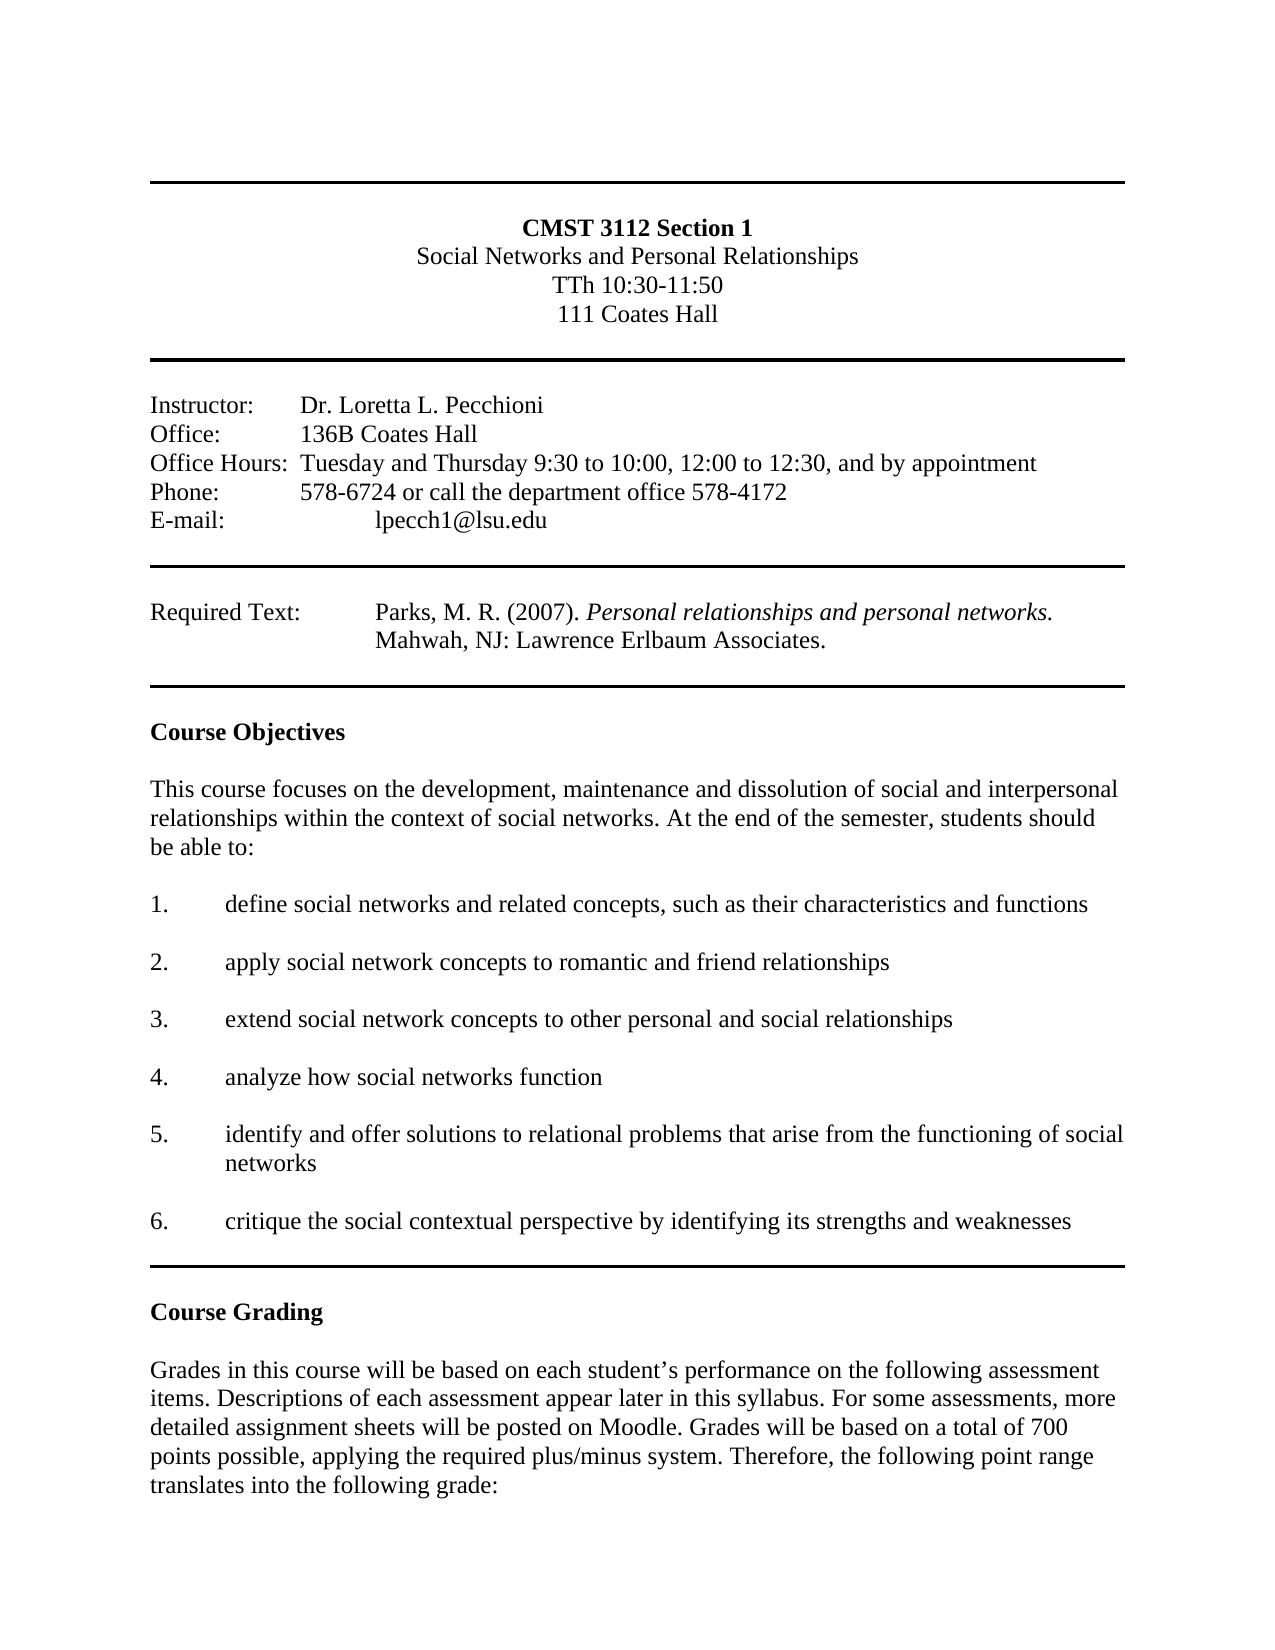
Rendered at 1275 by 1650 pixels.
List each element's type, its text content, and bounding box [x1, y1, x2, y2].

text 4. analyze how social networks function [150, 1062, 1125, 1091]
text 6. critique the social contextual perspective by identifying its strengths and weaknesses [150, 1206, 1125, 1234]
text TTh 10:30-11:50 [150, 270, 1125, 299]
text This course focuses on the development, maintenance and dissolution of social and interpersonal relationships within the context of social networks. At the end of the semester, students should be able to: [150, 774, 1125, 861]
text Social Networks and Personal Relationships [150, 241, 1125, 270]
text 3. extend social network concepts to other personal and social relationships [150, 1004, 1125, 1033]
text Office: 136B Coates Hall [150, 419, 1125, 448]
text Instructor: Dr. Loretta L. Pecchioni [150, 390, 1125, 419]
text Office Hours: Tuesday and Thursday 9:30 to 10:00, 12:00 to 12:30, and by appointment [150, 448, 1125, 477]
text 2. apply social network concepts to romantic and friend relationships [150, 947, 1125, 976]
text 5. identify and offer solutions to relational problems that arise from the functioning of social networks [150, 1119, 1125, 1177]
text Course Grading [150, 1297, 1125, 1326]
text CMST 3112 Section 1 [150, 213, 1125, 241]
text 111 Coates Hall [150, 299, 1125, 328]
text 1. define social networks and related concepts, such as their characteristics and functions [150, 889, 1125, 918]
text Grades in this course will be based on each student’s performance on the following assessment items. Descriptions of each assessment appear later in this syllabus. For some assessments, more detailed assignment sheets will be posted on Moodle. Grades will be based on a total of 700 points possible, applying the required plus/minus system. Therefore, the following point range translates into the following grade: [150, 1355, 1125, 1498]
text Phone: 578-6724 or call the department office 578-4172 [150, 477, 1125, 505]
text Course Objectives [150, 717, 1125, 746]
text E-mail: lpecch1@lsu.edu [150, 505, 1125, 534]
text Required Text: Parks, M. R. (2007). Personal relationships and personal networks. Mahwah, NJ: Lawrence Erlbaum Associates. [150, 597, 1125, 654]
